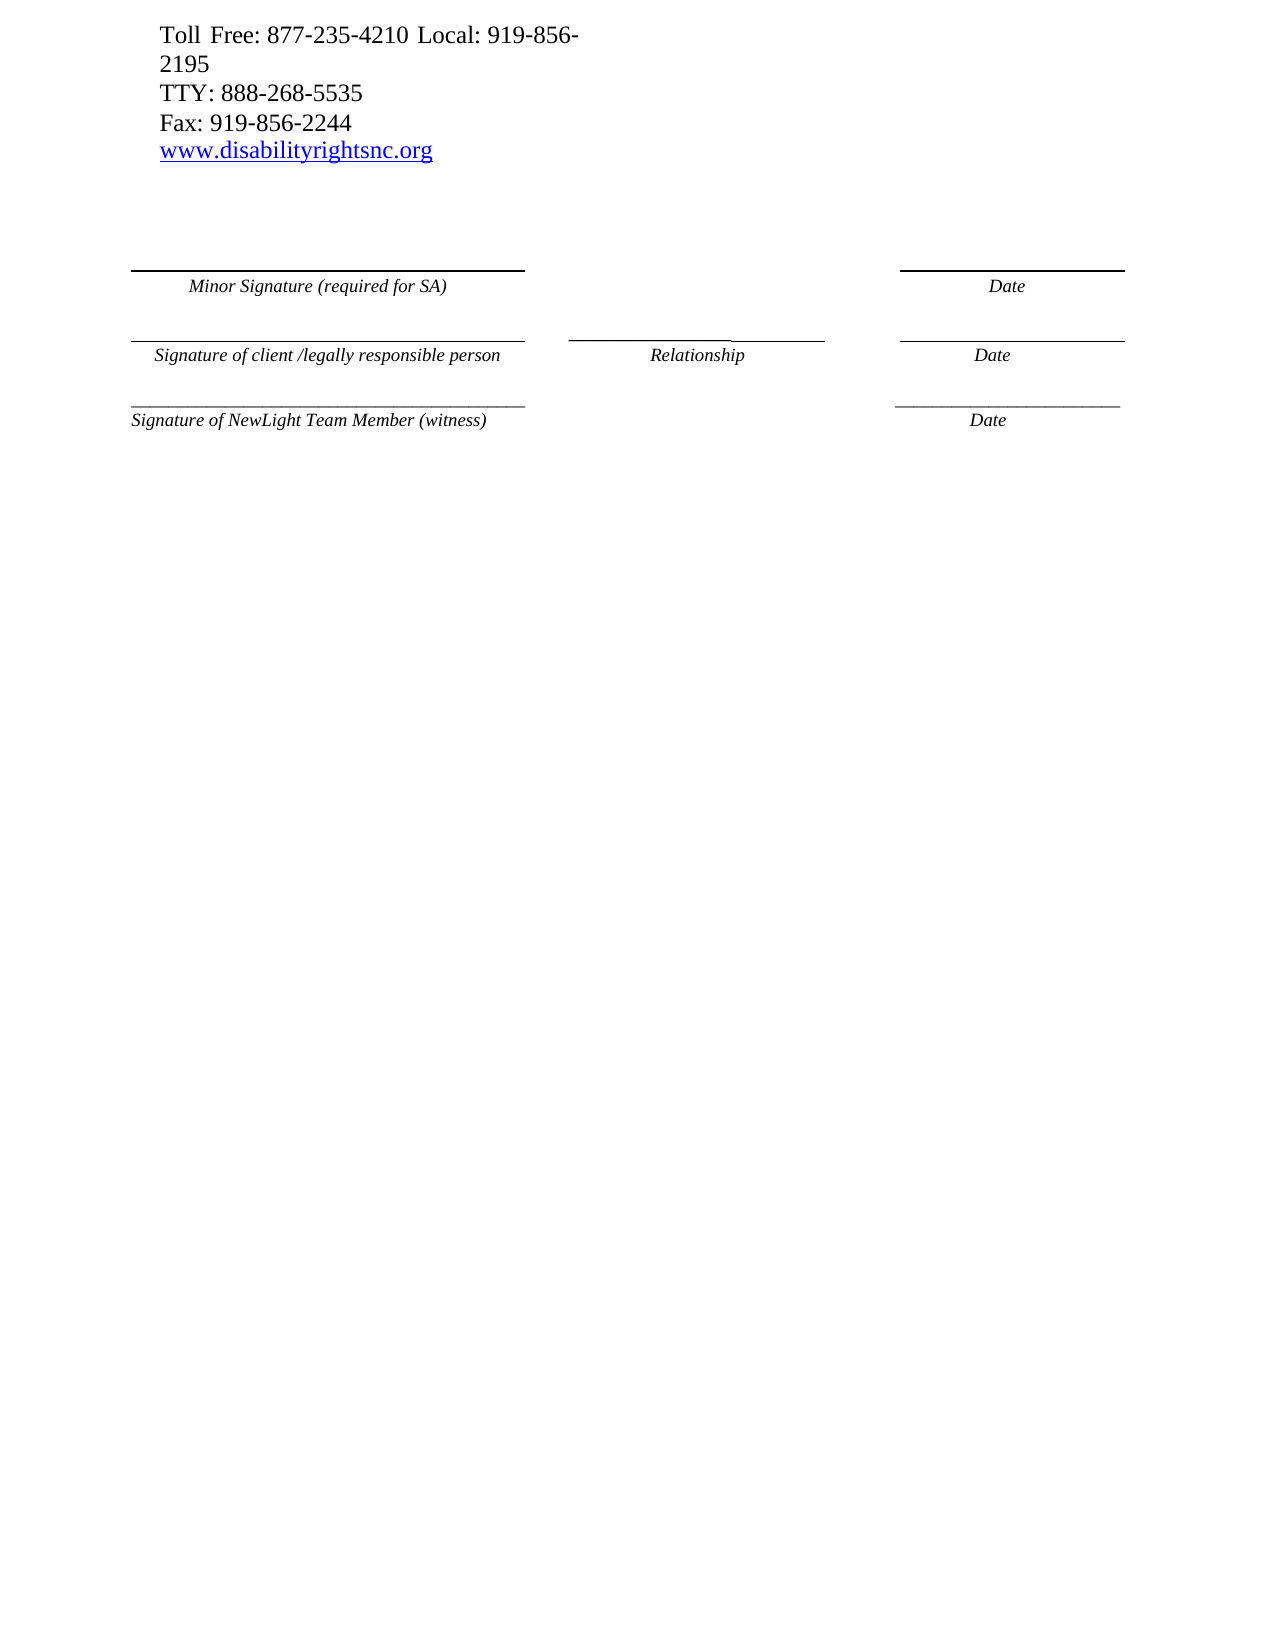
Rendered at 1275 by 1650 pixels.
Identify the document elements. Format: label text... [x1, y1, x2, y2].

text www.disabilityrightsnc.org [159, 137, 1125, 164]
text TTY: 888-268-5535 [159, 78, 508, 106]
text __________________________________________ ________________________ [131, 387, 1125, 409]
text Fax: 919‐856‐2244 [159, 106, 508, 137]
text Signature of client /legally responsible person Relationship Date [131, 344, 1125, 366]
text Minor Signature (required for SA) Date [131, 275, 1125, 296]
text _____________ [131, 316, 1125, 344]
text Signature of NewLight Team Member (witness) Date [131, 409, 1125, 431]
text Toll Free: 877‐235‐4210 Local: 919-856‐2195 [159, 19, 587, 78]
